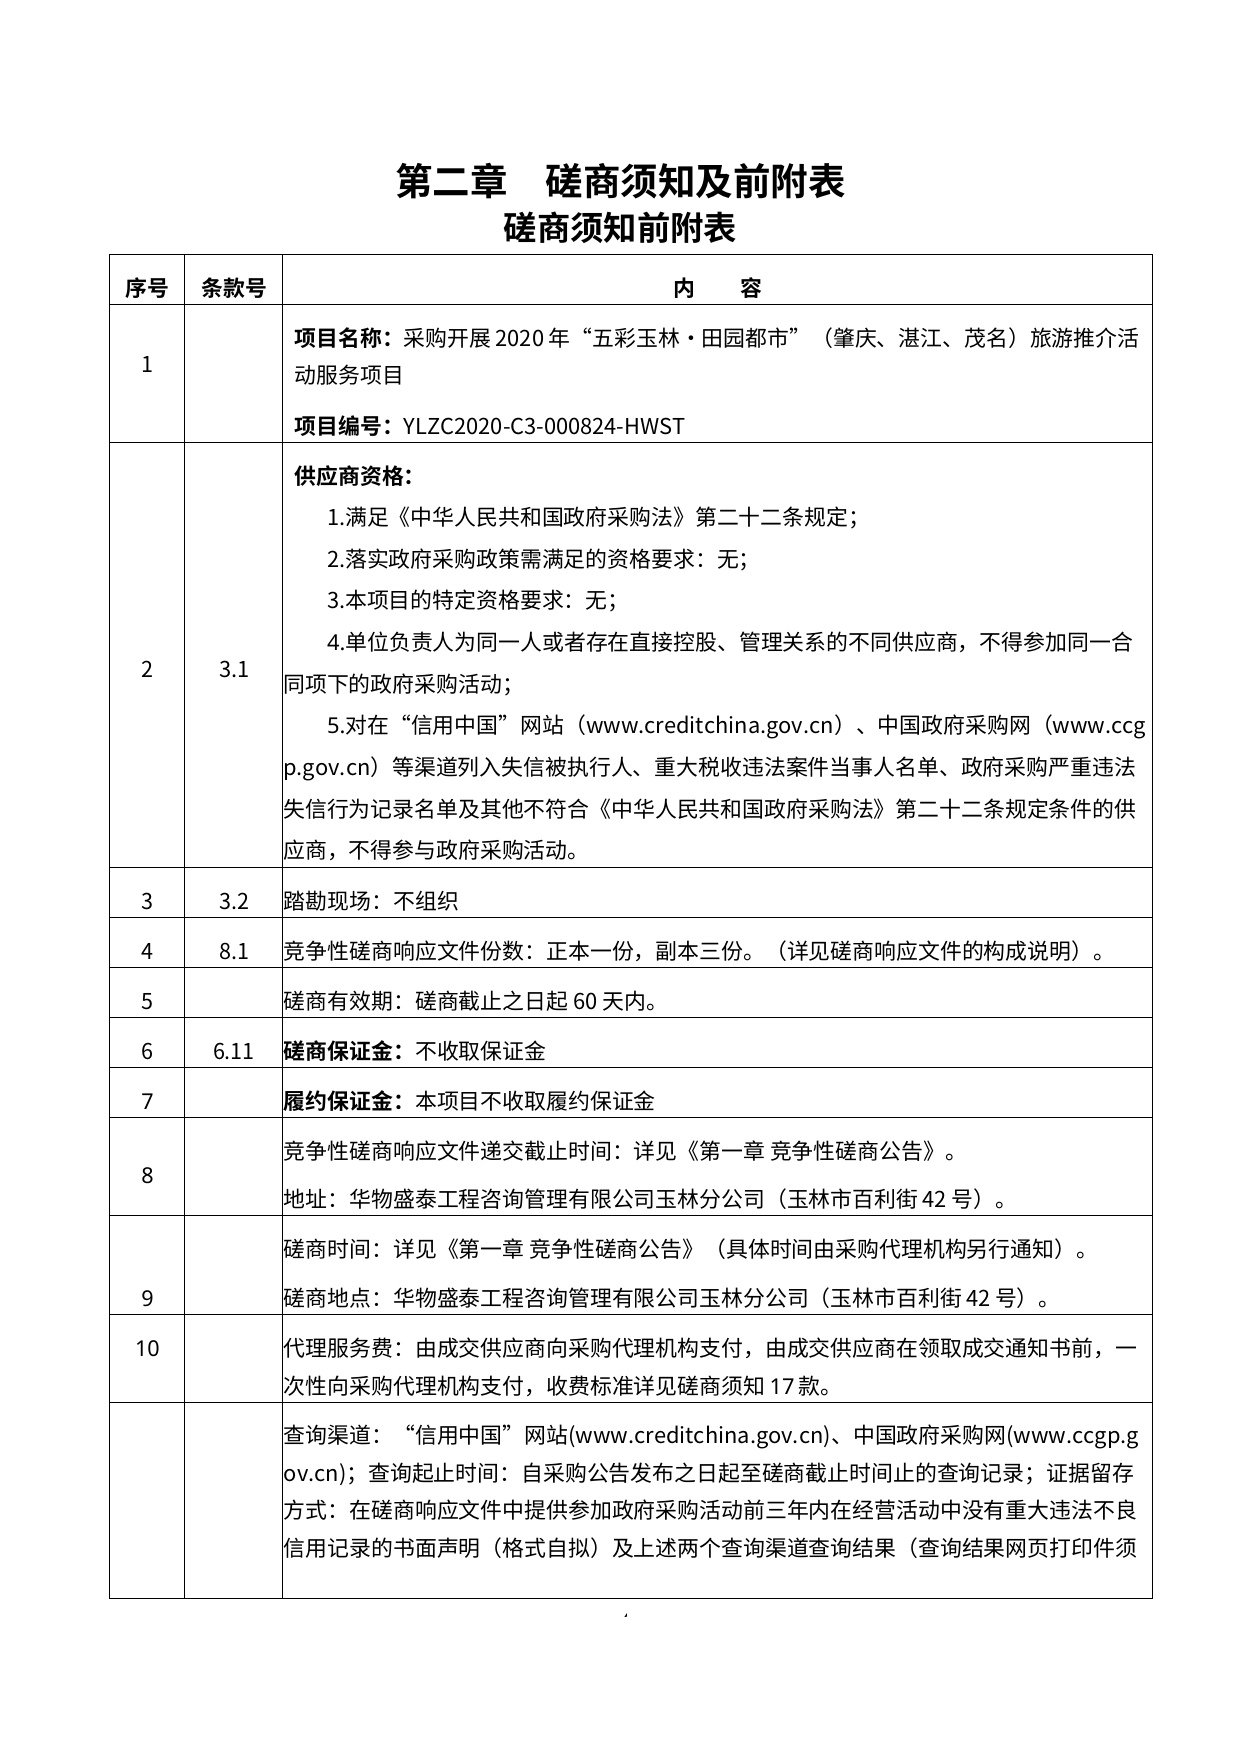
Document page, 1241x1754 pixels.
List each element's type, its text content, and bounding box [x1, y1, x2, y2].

table_cell 8 [110, 1118, 184, 1215]
table_cell 竞争性磋商响应文件份数：正本一份，副本三份。（详见磋商响应文件的构成说明）。 [283, 918, 1152, 967]
table_cell 代理服务费：由成交供应商向采购代理机构支付，由成交供应商在领取成交通知书前，一次性向采购代理机构支付，收费标准详见磋商须知17款。 [283, 1315, 1152, 1402]
table_cell 磋商时间：详见《第一章 竞争性磋商公告》（具体时间由采购代理机构另行通知）。 磋商地点：华物盛泰工程咨询管理有限公司玉林分公司（玉林市百利街42号）。 [283, 1216, 1152, 1314]
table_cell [283, 1403, 1152, 1598]
table_cell 供应商资格： 1.满足《中华人民共和国政府采购法》第二十二条规定； 2.落实政府采购政策需满足的资格要求：无； 3.本项目的特定资格要求：无； 4.单位负责人为同一人或者存在直接控股、管理关系的不同供应商，不得参加同一合同项下的政府采购活动； 5.对在“信用中国”网站（www.creditchina.gov.cn）、中国政府采购网（www.ccgp.gov.cn）等渠道列入失信被执行人、重大税收违法案件当事人名单、政府采购严重违法失信行为记录名单及其他不符合《中华人民共和国政府采购法》第二十二条规定条件的供应商，不得参与政府采购活动。 [283, 443, 1152, 867]
table_cell 6 [110, 1018, 184, 1067]
table_cell 3.2 [185, 868, 282, 917]
subtitle 第二章 磋商须知及前附表 [106, 162, 1134, 204]
table_cell 10 [110, 1315, 184, 1402]
table_cell 5 [110, 968, 184, 1017]
table_header 内 容 [283, 255, 1152, 303]
table_cell 1 [110, 305, 184, 442]
table_cell 6.11 [185, 1018, 282, 1067]
table_cell 磋商有效期：磋商截止之日起 60 天内。 [283, 968, 1152, 1017]
table_cell 11 [110, 1403, 184, 1598]
table_cell [185, 1315, 282, 1402]
subtitle 磋商须知前附表 [180, 210, 1061, 247]
table_cell 履约保证金：本项目不收取履约保证金 [283, 1068, 1152, 1117]
table_header 条款号 [185, 255, 282, 303]
table_cell [185, 305, 282, 442]
table_cell 3.1 [185, 443, 282, 867]
table_header 序号 [110, 255, 184, 303]
table_cell 踏勘现场：不组织 [283, 868, 1152, 917]
table_cell [185, 1403, 282, 1598]
table_cell 项目名称：采购开展2020年“五彩玉林·田园都市”（肇庆、湛江、茂名）旅游推介活动服务项目 项目编号：YLZC2020-C3-000824-HWST [283, 305, 1152, 442]
table_cell [185, 1118, 282, 1215]
table_cell 9 [110, 1216, 184, 1314]
table_cell 2 [110, 443, 184, 867]
table_cell [185, 1216, 282, 1314]
table_cell 3 [110, 868, 184, 917]
table_cell [185, 1068, 282, 1117]
table_cell 竞争性磋商响应文件递交截止时间：详见《第一章 竞争性磋商公告》。 地址：华物盛泰工程咨询管理有限公司玉林分公司（玉林市百利街42号）。 [283, 1118, 1152, 1215]
table_cell 4 [110, 918, 184, 967]
table_cell 磋商保证金：不收取保证金 [283, 1018, 1152, 1067]
table_cell [185, 968, 282, 1017]
table_cell 8.1 [185, 918, 282, 967]
table_cell 7 [110, 1068, 184, 1117]
